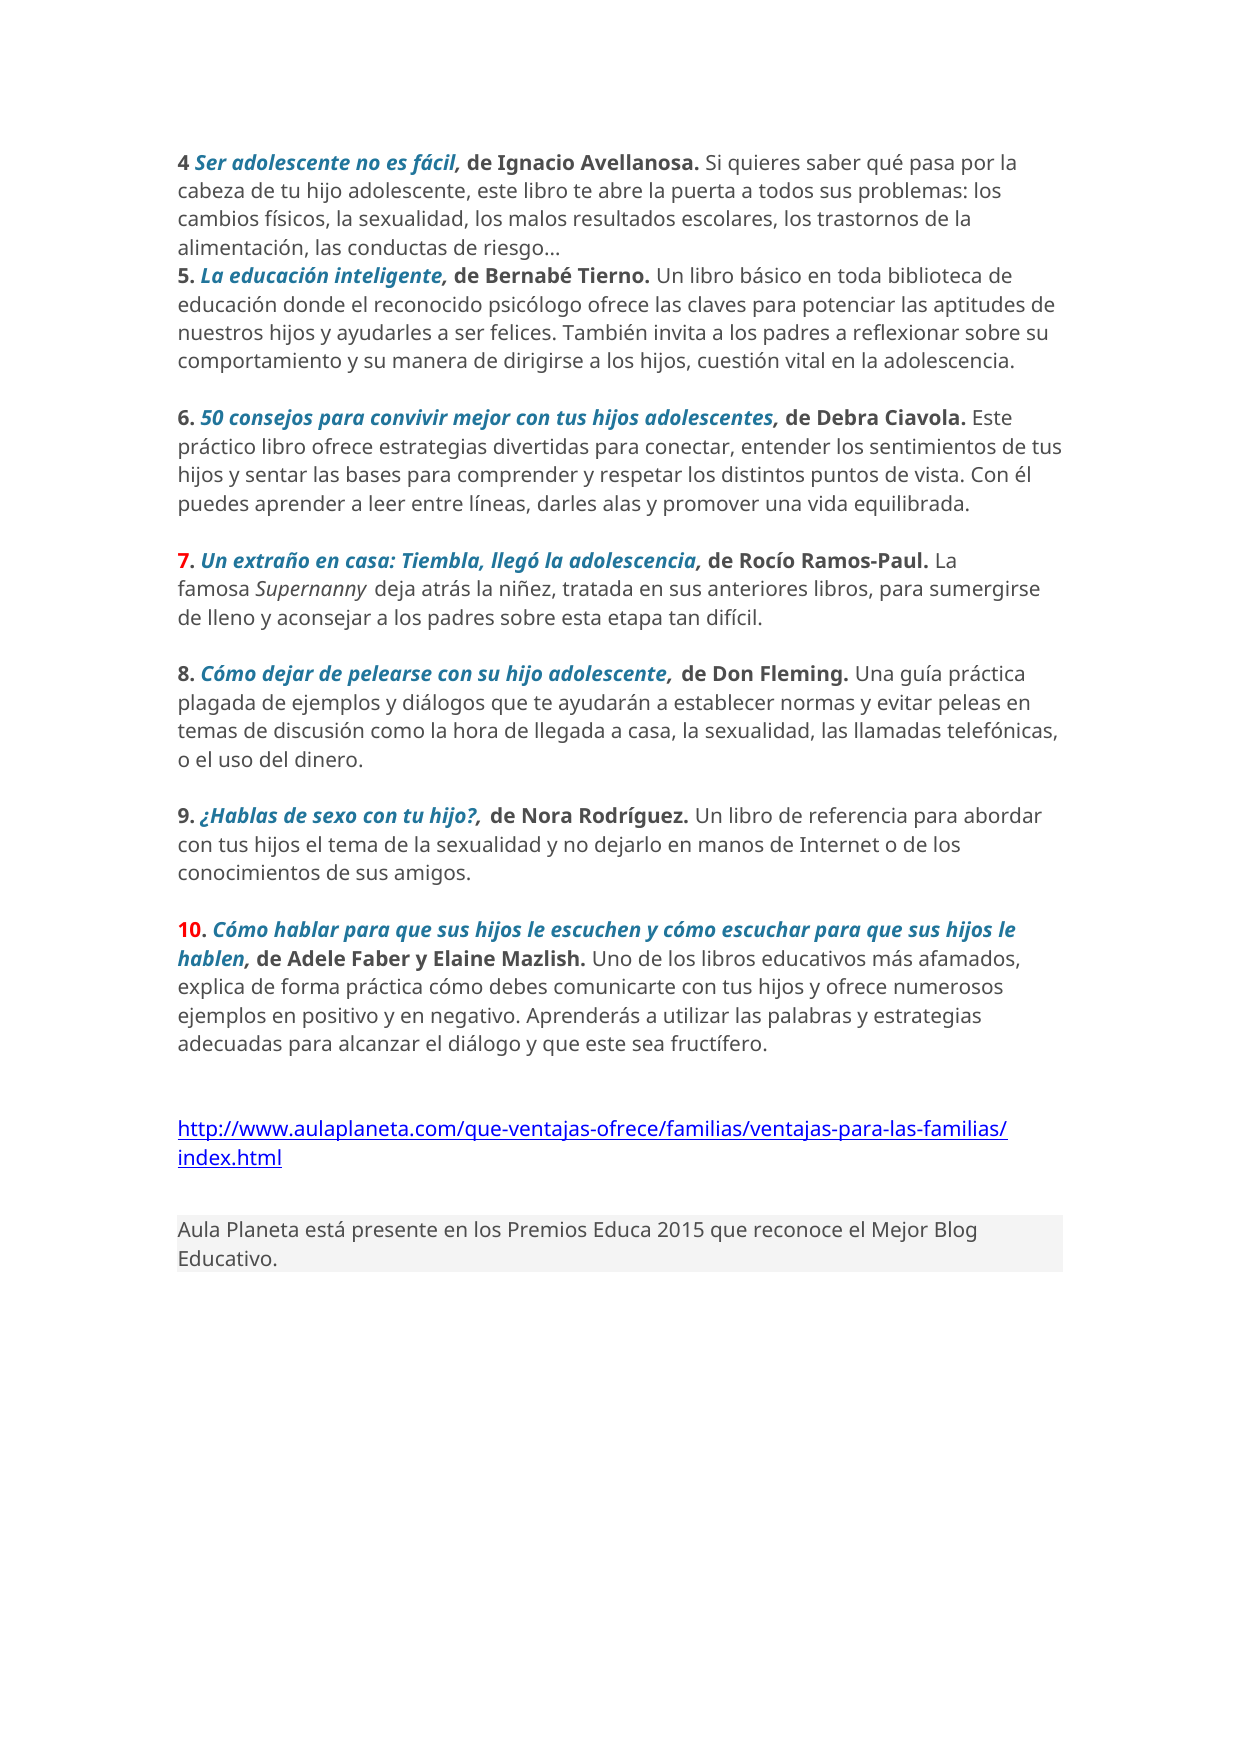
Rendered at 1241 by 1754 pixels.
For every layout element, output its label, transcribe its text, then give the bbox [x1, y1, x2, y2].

text 6. 50 consejos para convivir mejor con tus hijos adolescentes, de Debra Ciavola. Este práctico libro ofrece estrategias divertidas para conectar, entender los sentimientos de tus hijos y sentar las bases para comprender y respetar los distintos puntos de vista. Con él puedes aprender a leer entre líneas, darles alas y promover una vida equilibrada. [177, 403, 1063, 517]
text 8. Cómo dejar de pelearse con su hijo adolescente, de Don Fleming. Una guía práctica plagada de ejemplos y diálogos que te ayudarán a establecer normas y evitar peleas en temas de discusión como la hora de llegada a casa, la sexualidad, las llamadas telefónicas, o el uso del dinero. [177, 659, 1063, 773]
text 10. Cómo hablar para que sus hijos le escuchen y cómo escuchar para que sus hijos le hablen, de Adele Faber y Elaine Mazlish. Uno de los libros educativos más afamados, explica de forma práctica cómo debes comunicarte con tus hijos y ofrece numerosos ejemplos en positivo y en negativo. Aprenderás a utilizar las palabras y estrategias adecuadas para alcanzar el diálogo y que este sea fructífero. [177, 915, 1063, 1058]
text Aula Planeta está presente en los Premios Educa 2015 que reconoce el Mejor Blog Educativo. [177, 1215, 1063, 1272]
text 5. La educación inteligente, de Bernabé Tierno. Un libro básico en toda biblioteca de educación donde el reconocido psicólogo ofrece las claves para potenciar las aptitudes de nuestros hijos y ayudarles a ser felices. También invita a los padres a reflexionar sobre su comportamiento y su manera de dirigirse a los hijos, cuestión vital en la adolescencia. [177, 261, 1063, 375]
text http://www.aulaplaneta.com/que-ventajas-ofrece/familias/ventajas-para-las-familias/index.html [177, 1114, 1063, 1171]
text 9. ¿Hablas de sexo con tu hijo?, de Nora Rodríguez. Un libro de referencia para abordar con tus hijos el tema de la sexualidad y no dejarlo en manos de Internet o de los conocimientos de sus amigos. [177, 802, 1063, 887]
text 7. Un extraño en casa: Tiembla, llegó la adolescencia, de Rocío Ramos-Paul. La famosa Supernanny deja atrás la niñez, tratada en sus anteriores libros, para sumergirse de lleno y aconsejar a los padres sobre esta etapa tan difícil. [177, 546, 1063, 631]
text 4 Ser adolescente no es fácil, de Ignacio Avellanosa. Si quieres saber qué pasa por la cabeza de tu hijo adolescente, este libro te abre la puerta a todos sus problemas: los cambios físicos, la sexualidad, los malos resultados escolares, los trastornos de la alimentación, las conductas de riesgo… [177, 148, 1063, 261]
